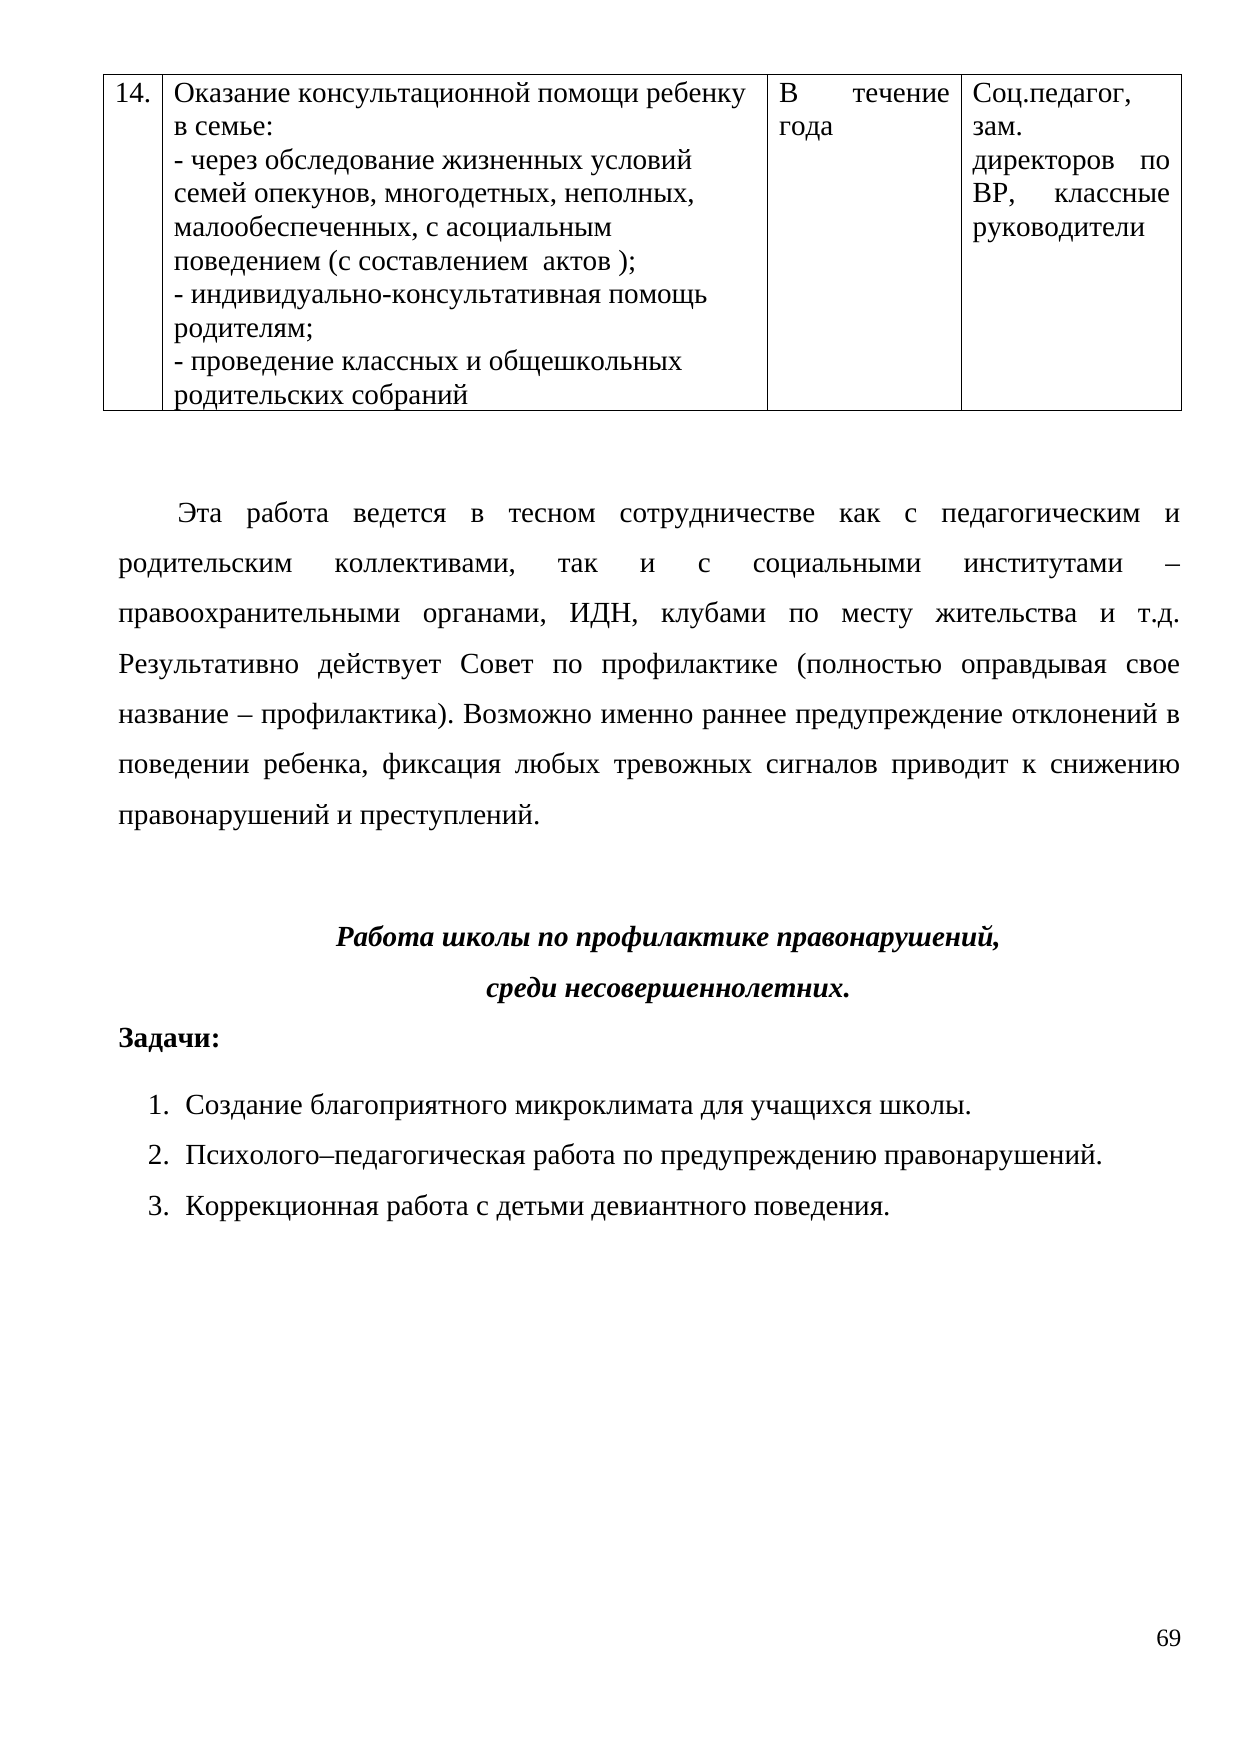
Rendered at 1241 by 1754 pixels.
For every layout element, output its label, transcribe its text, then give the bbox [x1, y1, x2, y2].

table_cell В течение года [768, 75, 961, 410]
text среди несовершеннолетних. [156, 970, 1181, 1003]
list Создание благоприятного микроклимата для учащихся школы. [148, 1087, 1181, 1121]
table_cell Соц.педагог, зам. директоров по ВР, классные руководители [962, 75, 1181, 410]
list Психолого–педагогическая работа по предупреждению правонарушений. [148, 1137, 1181, 1171]
list Коррекционная работа с детьми девиантного поведения. [148, 1188, 1181, 1221]
text Задачи: [118, 1020, 1181, 1054]
text Эта работа ведется в тесном сотрудничестве как с педагогическим и родительским коллективами, так и с социальными институтами – правоохранительными органами, ИДН, клубами по месту жительства и т.д. Результативно действует Совет по профилактике (полностью оправдывая свое название – профилактика). Возможно именно раннее предупреждение отклонений в поведении ребенка, фиксация любых тревожных сигналов приводит к снижению правонарушений и преступлений. [118, 495, 1181, 830]
text Работа школы по профилактике правонарушений, [156, 919, 1181, 953]
table_cell [104, 75, 162, 410]
table_cell Оказание консультационной помощи ребенку в семье: - через обследование жизненных условий семей опекунов, многодетных, неполных, малообеспеченных, с асоциальным поведением (с составлением актов ); - индивидуально-консультативная помощь родителям; - проведение классных и общешкольных родительских собраний [163, 75, 767, 410]
